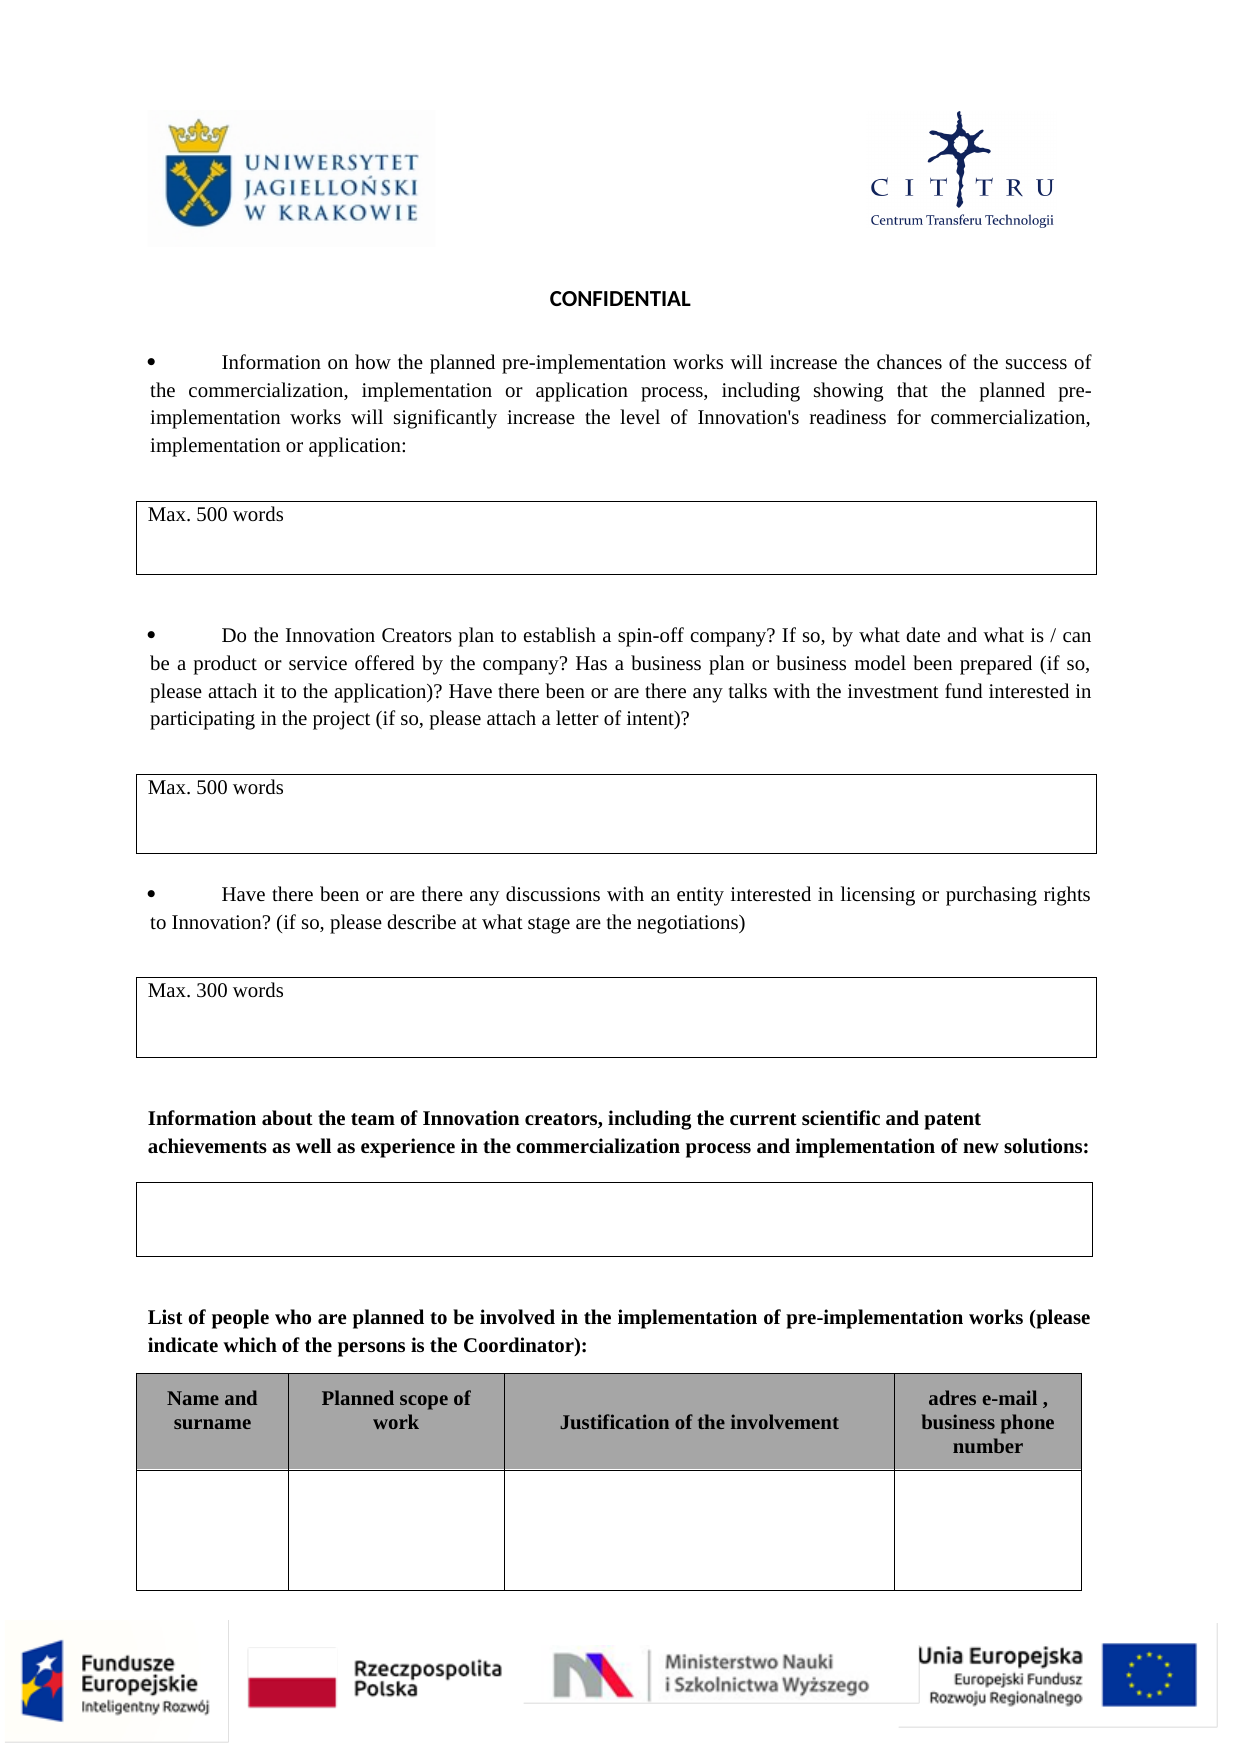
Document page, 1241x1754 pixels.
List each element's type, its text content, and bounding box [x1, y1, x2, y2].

table_cell [289, 1471, 504, 1590]
list Do the Innovation Creators plan to establish a spin-off company? If so, by what date and what is / can be a product or service offered by the company? Has a business plan or business model been prepared (if so, please attach it to the application)? Have there been or are there any talks with the investment fund interested in participating in the project (if so, please attach a letter of intent)? [148, 623, 1093, 730]
list List of people who are planned to be involved in the implementation of pre-implementation works (please indicate which of the persons is the Coordinator): [148, 1305, 1093, 1357]
list Information on how the planned pre-implementation works will increase the chances of the success of the commercialization, implementation or application process, including showing that the planned pre-implementation works will significantly increase the level of Innovation's readiness for commercialization, implementation or application: [148, 350, 1093, 457]
picture [865, 111, 1057, 228]
list Have there been or are there any discussions with an entity interested in licensing or purchasing rights to Innovation? (if so, please describe at what stage are the negotiations) [148, 882, 1093, 934]
table_header Max. 300 words [137, 978, 1096, 1057]
table_header adres e-mail , business phone number [895, 1374, 1081, 1469]
table_header Name and surname [137, 1374, 288, 1469]
text Information about the team of Innovation creators, including the current scientific and patent achievements as well as experience in the commercialization process and implementation of new solutions: [148, 1106, 1093, 1158]
table_cell [505, 1471, 894, 1590]
table_header Justification of the involvement [505, 1374, 894, 1469]
table_header Max. 500 words [137, 775, 1096, 853]
table_header Planned scope of work [289, 1374, 504, 1469]
table_header [137, 1183, 1092, 1256]
table_cell [895, 1471, 1081, 1590]
table_header Max. 500 words [137, 502, 1096, 574]
picture [147, 110, 436, 247]
picture [4, 1620, 1219, 1744]
table_cell [137, 1471, 288, 1590]
